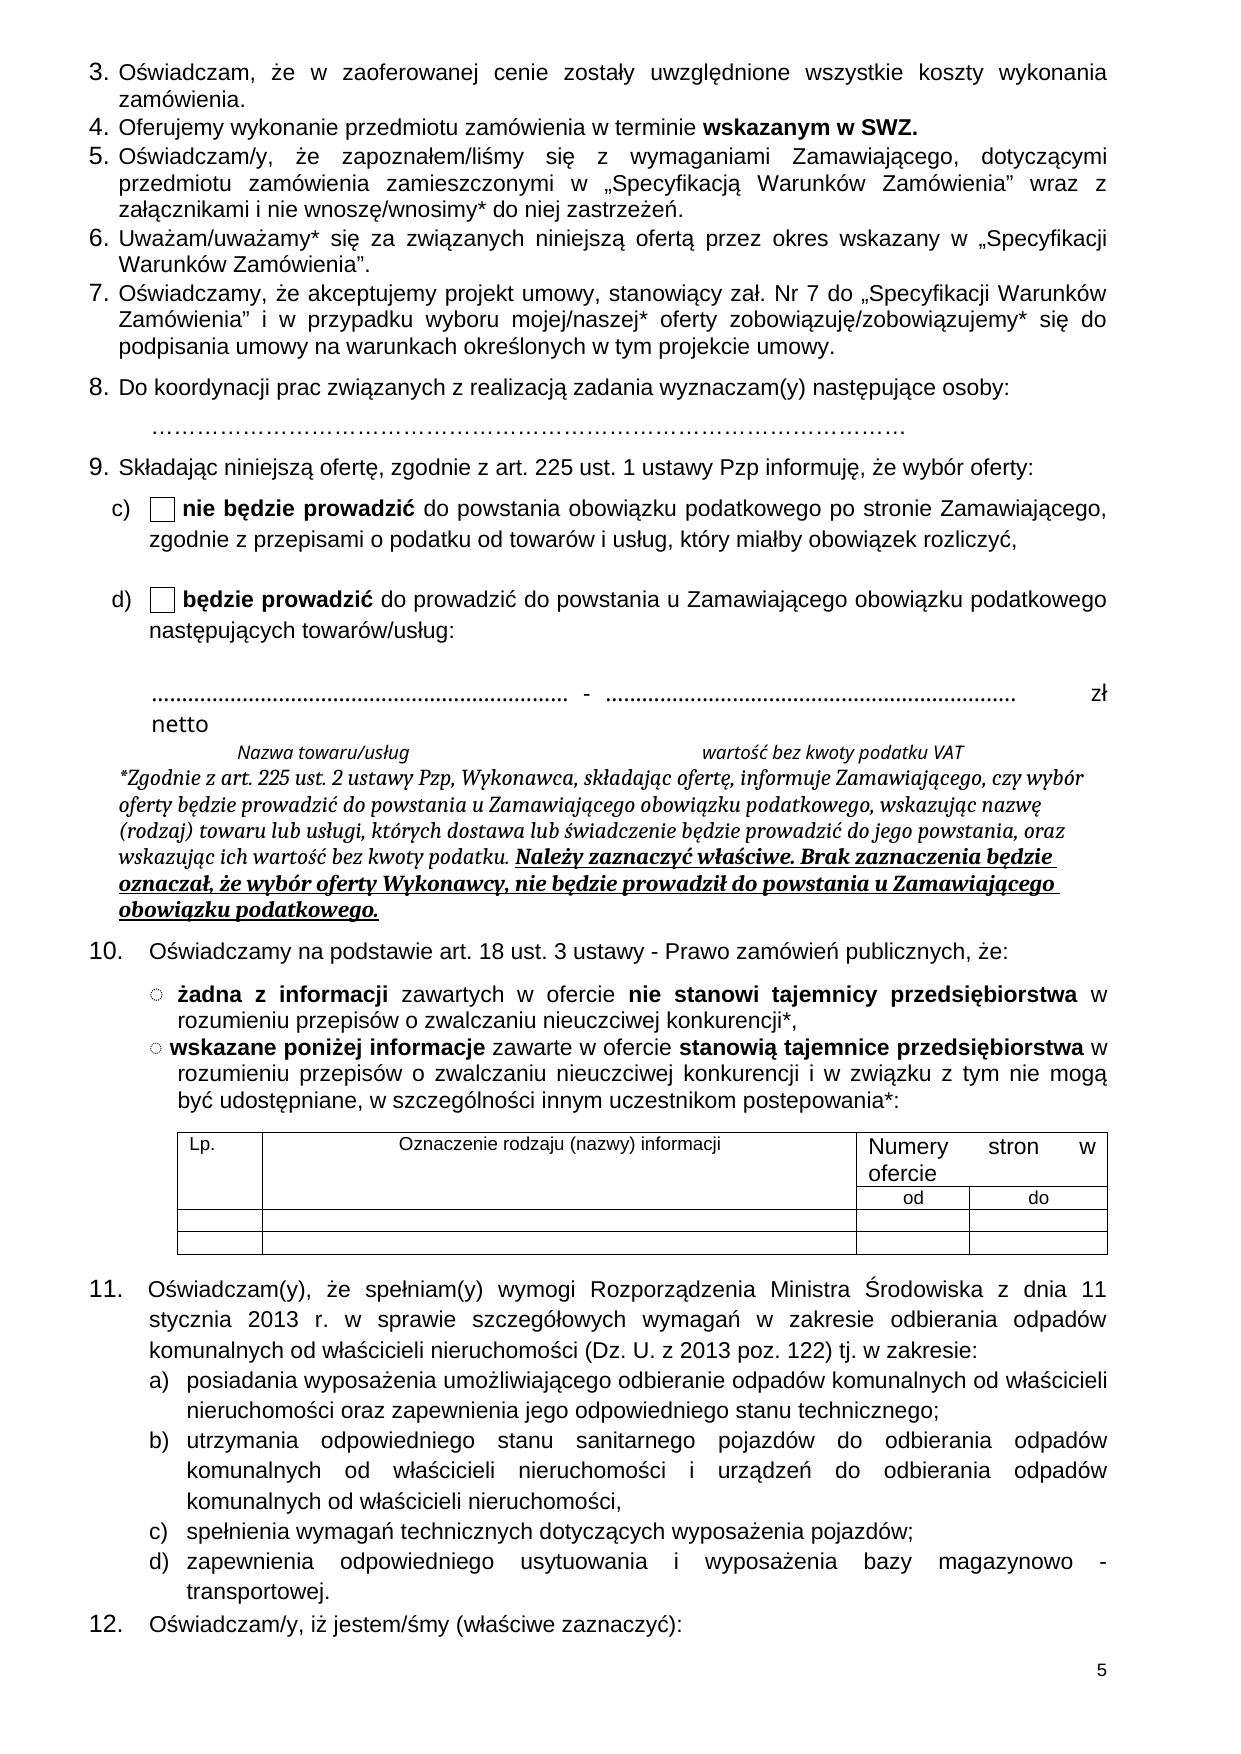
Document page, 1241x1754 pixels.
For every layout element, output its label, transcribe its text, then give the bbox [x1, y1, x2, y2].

table_header Numery stron w ofercie [857, 1133, 1107, 1186]
list Oświadczamy na podstawie art. 18 ust. 3 ustawy - Prawo zamówień publicznych, że: [89, 936, 1122, 964]
list utrzymania odpowiedniego stanu sanitarnego pojazdów do odbierania odpadów komunalnych od właścicieli nieruchomości i urządzeń do odbierania odpadów komunalnych od właścicieli nieruchomości, [149, 1427, 1107, 1514]
table_cell [970, 1210, 1107, 1231]
table_cell [178, 1210, 262, 1231]
list Oświadczamy, że akceptujemy projekt umowy, stanowiący zał. Nr 7 do „Specyfikacji Warunków Zamówienia” i w przypadku wyboru mojej/naszej* oferty zobowiązuję/zobowiązujemy* się do podpisania umowy na warunkach określonych w tym projekcie umowy. [89, 278, 1107, 359]
text Nazwa towaru/usług wartość bez kwoty podatku VAT [111, 739, 1107, 765]
table_cell [970, 1232, 1107, 1254]
table_cell [857, 1232, 969, 1254]
list Oświadczam/y, że zapoznałem/liśmy się z wymaganiami Zamawiającego, dotyczącymi przedmiotu zamówienia zamieszczonymi w „Specyfikacją Warunków Zamówienia” wraz z załącznikami i nie wnoszę/wnosimy* do niej zastrzeżeń. [89, 141, 1107, 223]
list Składając niniejszą ofertę, zgodnie z art. 225 ust. 1 ustawy Pzp informuję, że wybór oferty: [89, 452, 1107, 481]
table_header Lp. [178, 1133, 262, 1208]
table_header Oznaczenie rodzaju (nazwy) informacji [263, 1133, 856, 1208]
list 󠄑 żadna z informacji zawartych w ofercie nie stanowi tajemnicy przedsiębiorstwa w rozumieniu przepisów o zwalczaniu nieuczciwej konkurencji*, [149, 979, 1107, 1034]
list Do koordynacji prac związanych z realizacją zadania wyznaczam(y) następujące osoby: [89, 372, 1107, 400]
list posiadania wyposażenia umożliwiającego odbieranie odpadów komunalnych od właścicieli nieruchomości oraz zapewnienia jego odpowiedniego stanu technicznego; [149, 1367, 1107, 1423]
text ……………………………………………………………………………………… [74, 413, 1107, 439]
text …………………………………………………………… - ………………………………………………………….. zł netto [151, 677, 1107, 739]
list będzie prowadzić do prowadzić do powstania u Zamawiającego obowiązku podatkowego następujących towarów/usług: [111, 586, 1107, 643]
list spełnienia wymagań technicznych dotyczących wyposażenia pojazdów; [149, 1518, 1107, 1544]
list Oświadczam/y, iż jestem/śmy (właściwe zaznaczyć): [89, 1608, 1107, 1637]
list 󠄑 wskazane poniżej informacje zawarte w ofercie stanowią tajemnice przedsiębiorstwa w rozumieniu przepisów o zwalczaniu nieuczciwej konkurencji i w związku z tym nie mogą być udostępniane, w szczególności innym uczestnikom postepowania*: [149, 1034, 1107, 1113]
list Oświadczam(y), że spełniam(y) wymogi Rozporządzenia Ministra Środowiska z dnia 11 stycznia 2013 r. w sprawie szczegółowych wymagań w zakresie odbierania odpadów komunalnych od właścicieli nieruchomości (Dz. U. z 2013 poz. 122) tj. w zakresie: [89, 1274, 1107, 1363]
table_cell [178, 1232, 262, 1254]
table_cell do [970, 1187, 1107, 1208]
table_cell [263, 1210, 856, 1231]
table_cell [263, 1232, 856, 1254]
list nie będzie prowadzić do powstania obowiązku podatkowego po stronie Zamawiającego, zgodnie z przepisami o podatku od towarów i usług, który miałby obowiązek rozliczyć, [111, 495, 1107, 552]
table_cell od [857, 1187, 969, 1208]
table_cell [857, 1210, 969, 1231]
list Oświadczam, że w zaoferowanej cenie zostały uwzględnione wszystkie koszty wykonania zamówienia. [89, 57, 1107, 112]
list Uważam/uważamy* się za związanych niniejszą ofertą przez okres wskazany w „Specyfikacji Warunków Zamówienia”. [89, 223, 1107, 278]
text *Zgodnie z art. 225 ust. 2 ustawy Pzp, Wykonawca, składając ofertę, informuje Zamawiającego, czy wybór oferty będzie prowadzić do powstania u Zamawiającego obowiązku podatkowego, wskazując nazwę (rodzaj) towaru lub usługi, których dostawa lub świadczenie będzie prowadzić do jego powstania, oraz wskazując ich wartość bez kwoty podatku. Należy zaznaczyć właściwe. Brak zaznaczenia będzie oznaczał, że wybór oferty Wykonawcy, nie będzie prowadził do powstania u Zamawiającego obowiązku podatkowego. [118, 765, 1107, 923]
list zapewnienia odpowiedniego usytuowania i wyposażenia bazy magazynowo - transportowej. [149, 1548, 1107, 1605]
list Oferujemy wykonanie przedmiotu zamówienia w terminie wskazanym w SWZ. [89, 112, 1107, 141]
